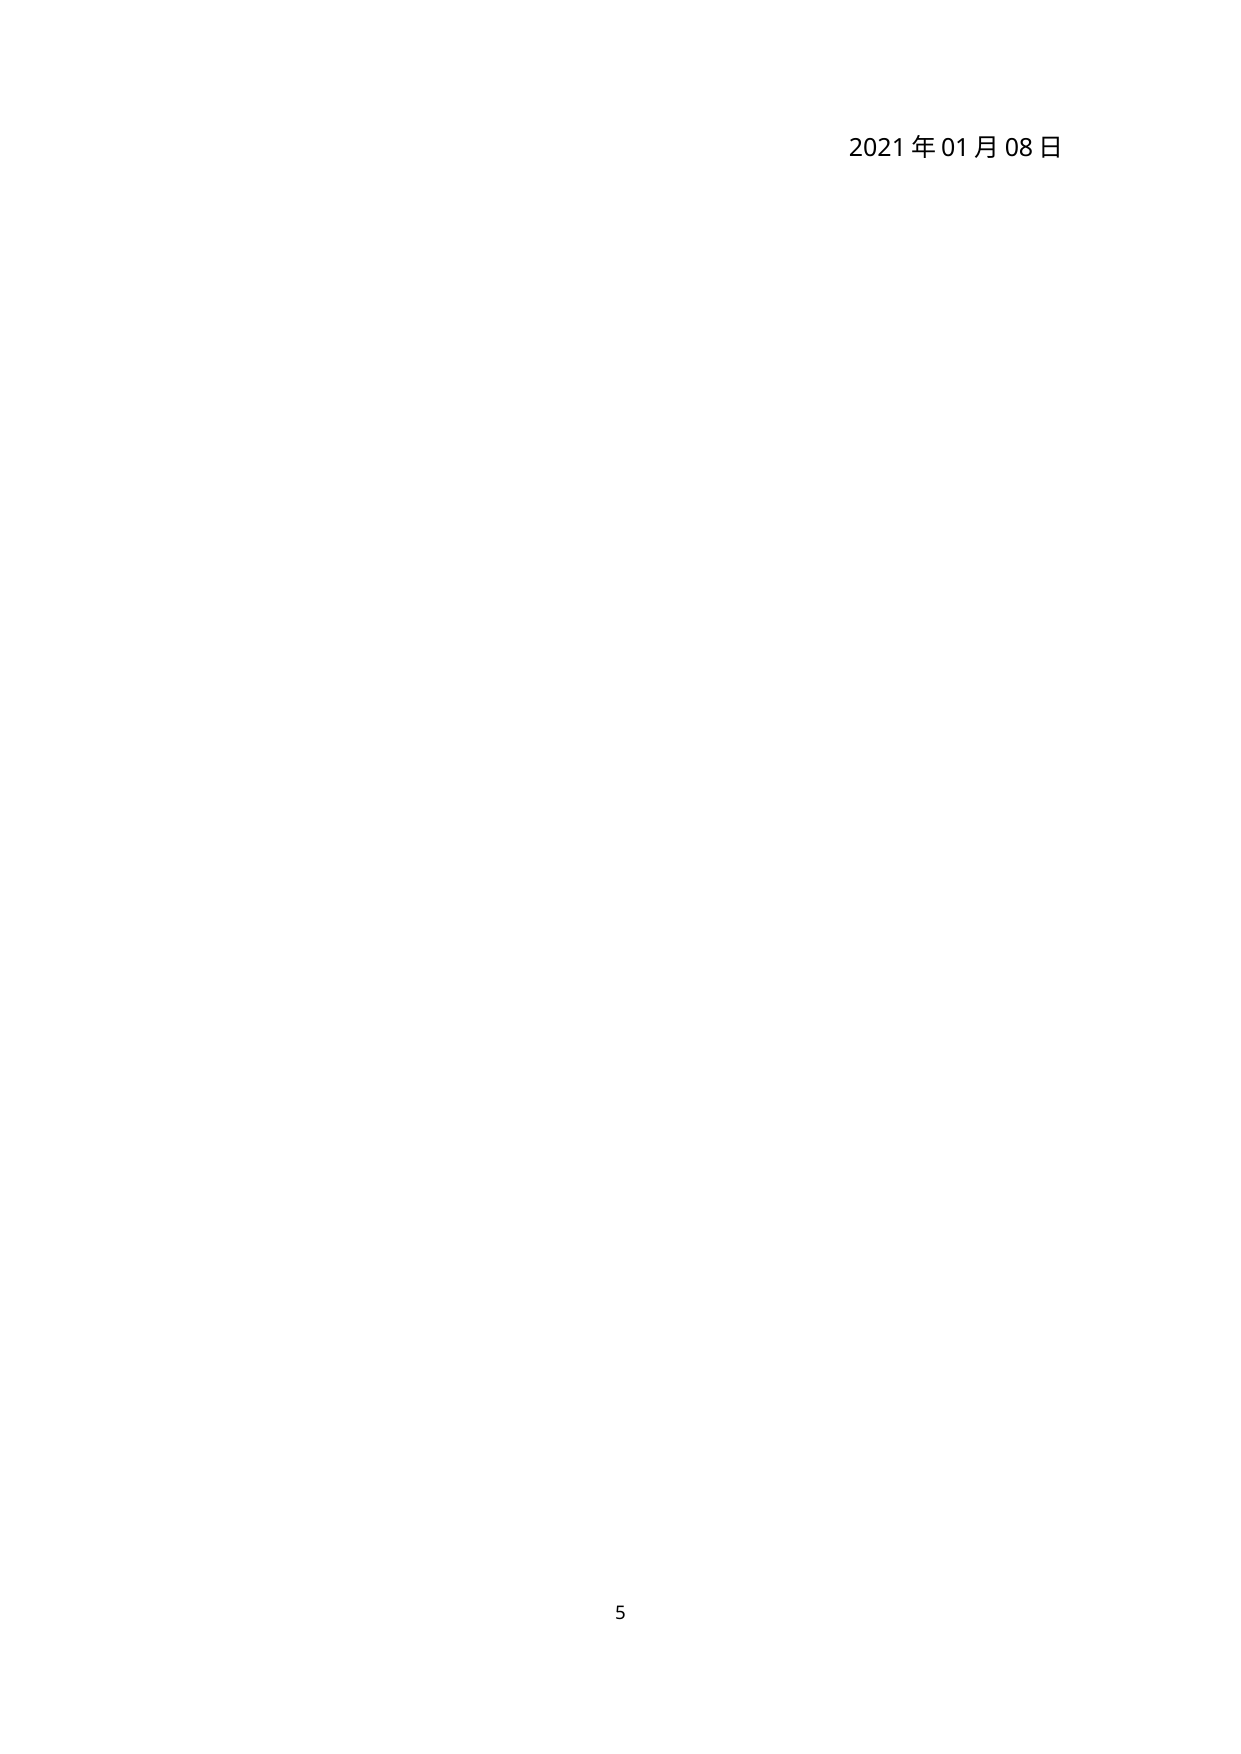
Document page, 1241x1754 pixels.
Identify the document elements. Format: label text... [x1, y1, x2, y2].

text 2021年01月08日 [177, 118, 1063, 166]
